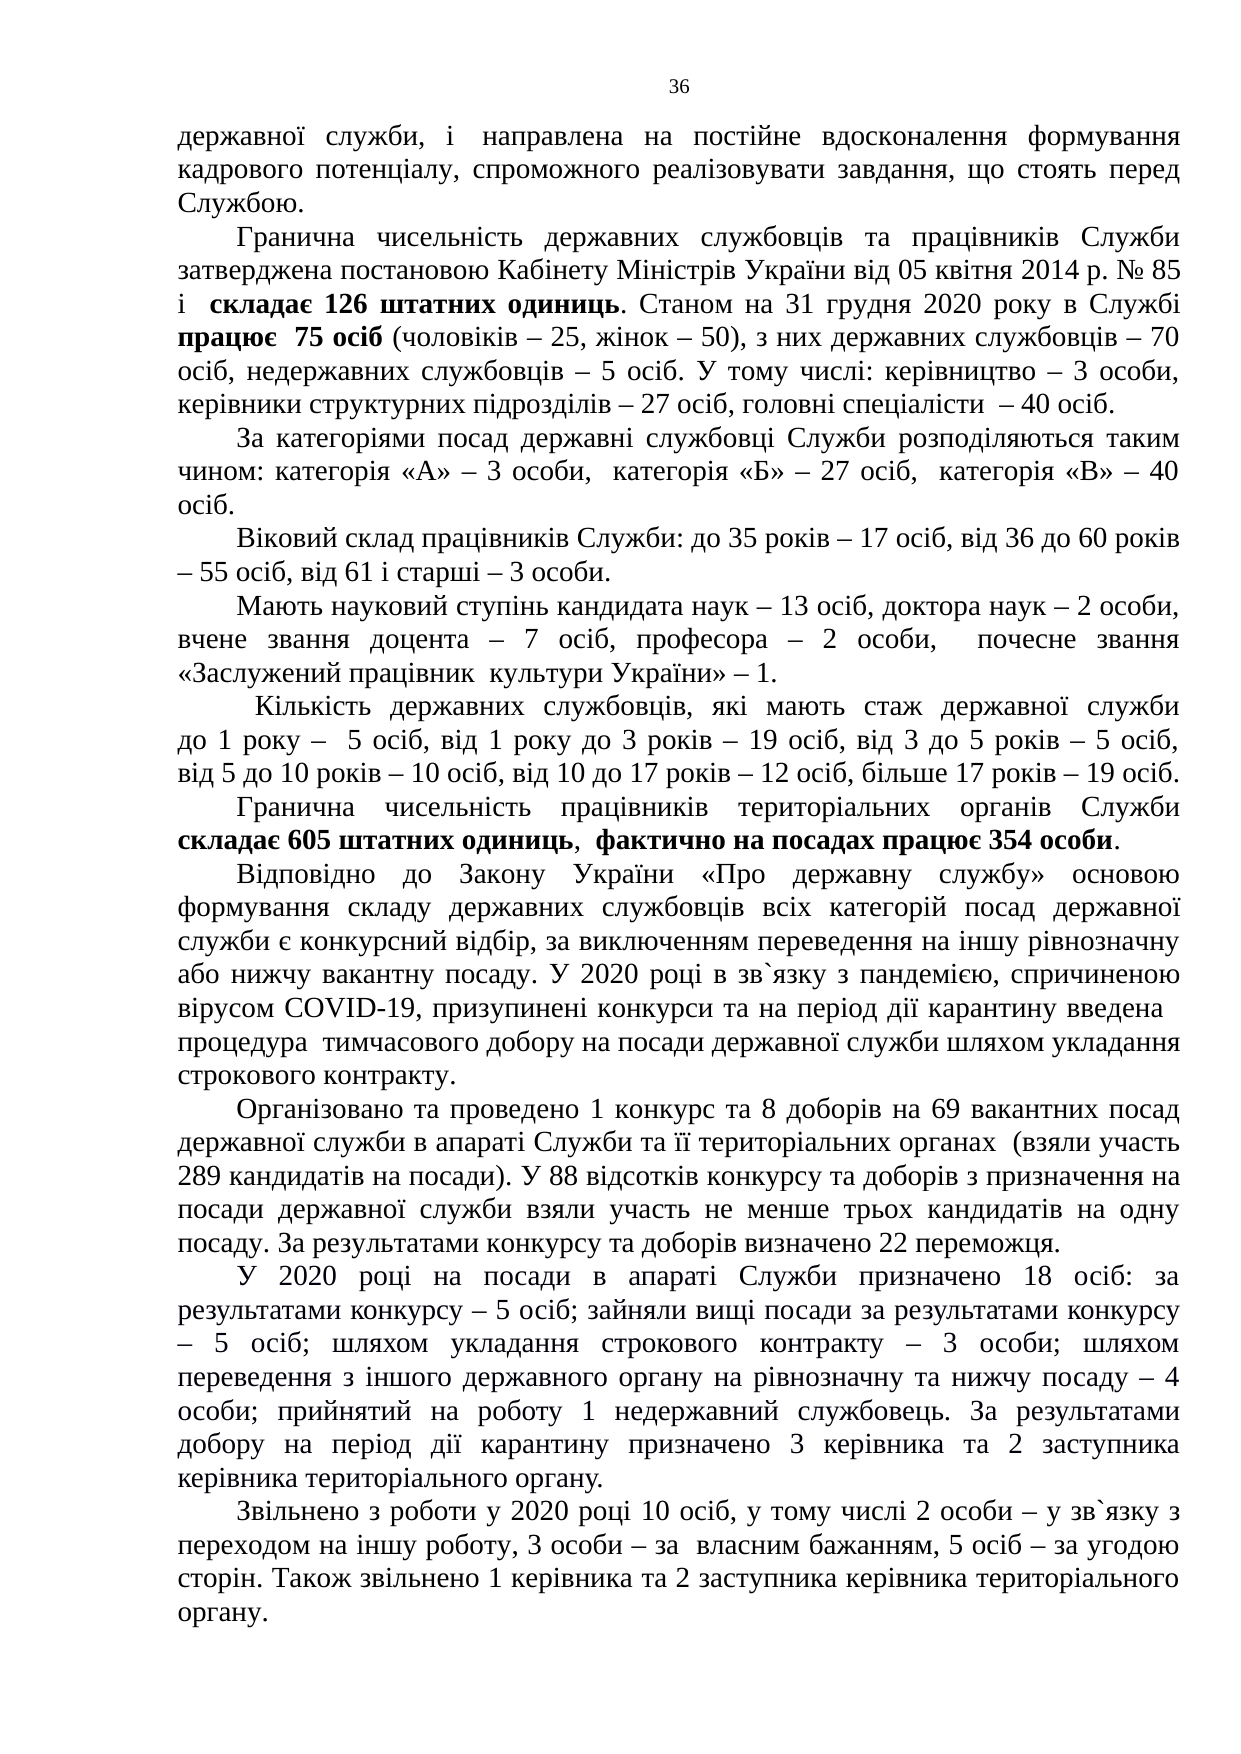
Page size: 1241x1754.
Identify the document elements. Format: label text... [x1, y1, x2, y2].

text Кількість державних службовців, які мають стаж державної служби до 1 року – 5 осіб, від 1 року до 3 років – 19 осіб, від 3 до 5 років – 5 осіб, від 5 до 10 років – 10 осіб, від 10 до 17 років – 12 осіб, більше 17 років – 19 осіб. [177, 688, 1181, 789]
text Віковий склад працівників Служби: до 35 років – 17 осіб, від 36 до 60 років – 55 осіб, від 61 і старші – 3 особи. [177, 521, 1181, 588]
text Організовано та проведено 1 конкурс та 8 доборів на 69 вакантних посад державної служби в апараті Служби та її територіальних органах (взяли участь 289 кандидатів на посади). У 88 відсотків конкурсу та доборів з призначення на посади державної служби взяли участь не менше трьох кандидатів на одну посаду. За результатами конкурсу та доборів визначено 22 переможця. [177, 1091, 1181, 1191]
text Організовано та проведено 1 конкурс та 8 доборів на 69 вакантних посад державної служби в апараті Служби та її територіальних органах (взяли участь 289 кандидатів на посади). У 88 відсотків конкурсу та доборів з призначення на посади державної служби взяли участь не менше трьох кандидатів на одну посаду. За результатами конкурсу та доборів визначено 22 переможця. [277, 1225, 1181, 1258]
text Гранична чисельність державних службовців та працівників Служби затверджена постановою Кабінету Міністрів України від 05 квітня 2014 р. № 85 і складає 126 штатних одиниць. Станом на 31 грудня 2020 року в Службі працює 75 осіб (чоловіків – 25, жінок – 50), з них державних службовців – 70 осіб, недержавних службовців – 5 осіб. У тому числі: керівництво – 3 особи, керівники структурних підрозділів – 27 осіб, головні спеціалісти – 40 осіб. [177, 219, 1181, 420]
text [177, 118, 1181, 219]
text Гранична чисельність працівників територіальних органів Служби складає 605 штатних одиниць, фактично на посадах працює 354 особи. [177, 789, 1181, 856]
text За категоріями посад державні службовці Служби розподіляються таким чином: категорія «А» – 3 особи, категорія «Б» – 27 осіб, категорія «В» – 40 осіб. [177, 420, 1181, 521]
text Відповідно до Закону України «Про державну службу» основою формування складу державних службовців всіх категорій посад державної служби є конкурсний відбір, за виключенням переведення на іншу рівнозначну або нижчу вакантну посаду. У 2020 році в зв`язку з пандемією, спричиненою вірусом COVID-19, призупинені конкурси та на період дії карантину введена процедура тимчасового добору на посади державної служби шляхом укладання строкового контракту. [177, 856, 1181, 1091]
text У 2020 році на посади в апараті Служби призначено 18 осіб: за результатами конкурсу – 5 осіб; зайняли вищі посади за результатами конкурсу – 5 осіб; шляхом укладання строкового контракту – 3 особи; шляхом переведення з іншого державного органу на рівнозначну та нижчу посаду – 4 особи; прийнятий на роботу 1 недержавний службовець. За результатами добору на період дії карантину призначено 3 керівника та 2 заступника керівника територіального органу. [177, 1258, 1181, 1493]
text Мають науковий ступінь кандидата наук – 13 осіб, доктора наук – 2 особи, вчене звання доцента – 7 осіб, професора – 2 особи, почесне звання «Заслужений працівник культури України» – 1. [177, 588, 1181, 688]
text Звільнено з роботи у 2020 році 10 осіб, у тому числі 2 особи – у зв`язку з переходом на іншу роботу, 3 особи – за власним бажанням, 5 осіб – за угодою сторін. Також звільнено 1 керівника та 2 заступника керівника територіального органу. [177, 1493, 1181, 1627]
